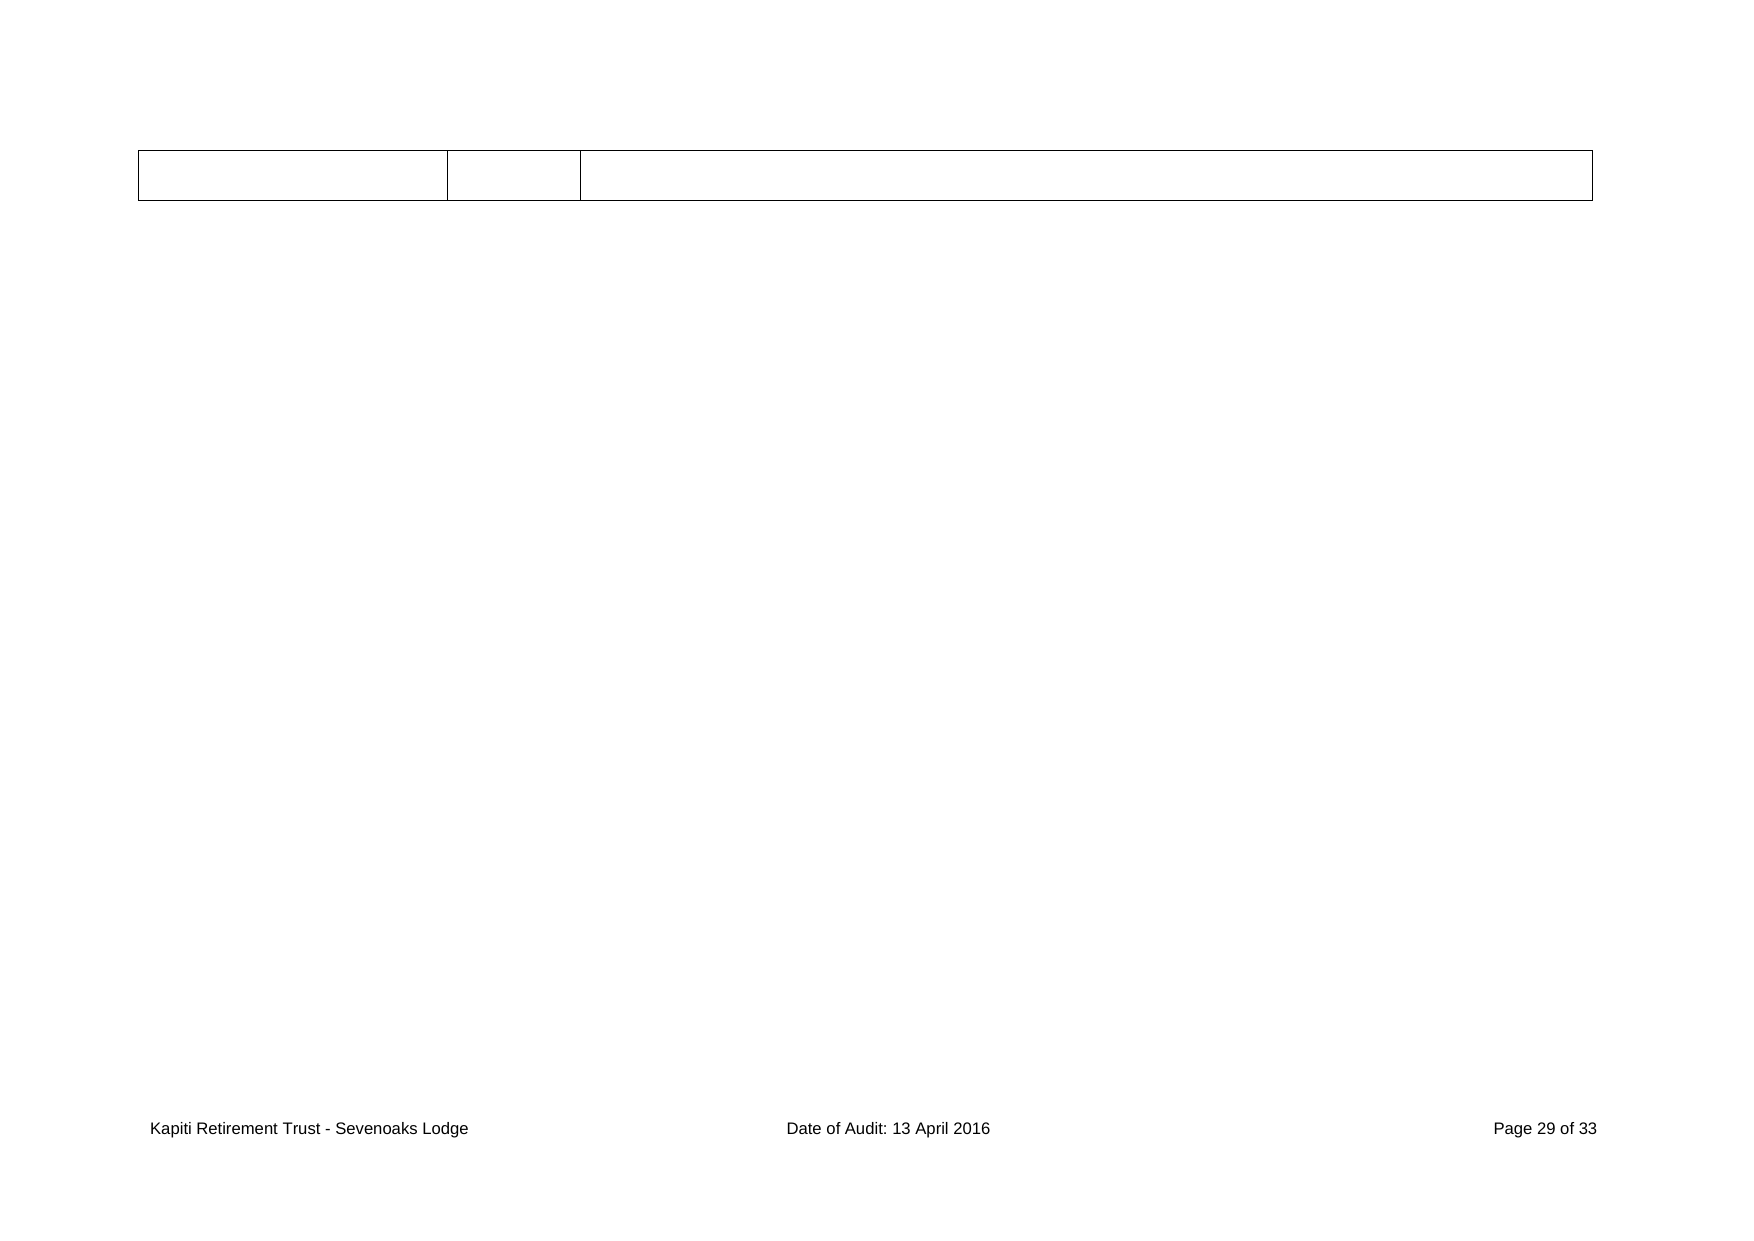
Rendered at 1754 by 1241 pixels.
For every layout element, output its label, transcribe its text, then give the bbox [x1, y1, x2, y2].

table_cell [581, 151, 1592, 200]
table_cell FA [448, 151, 580, 200]
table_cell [139, 151, 447, 200]
